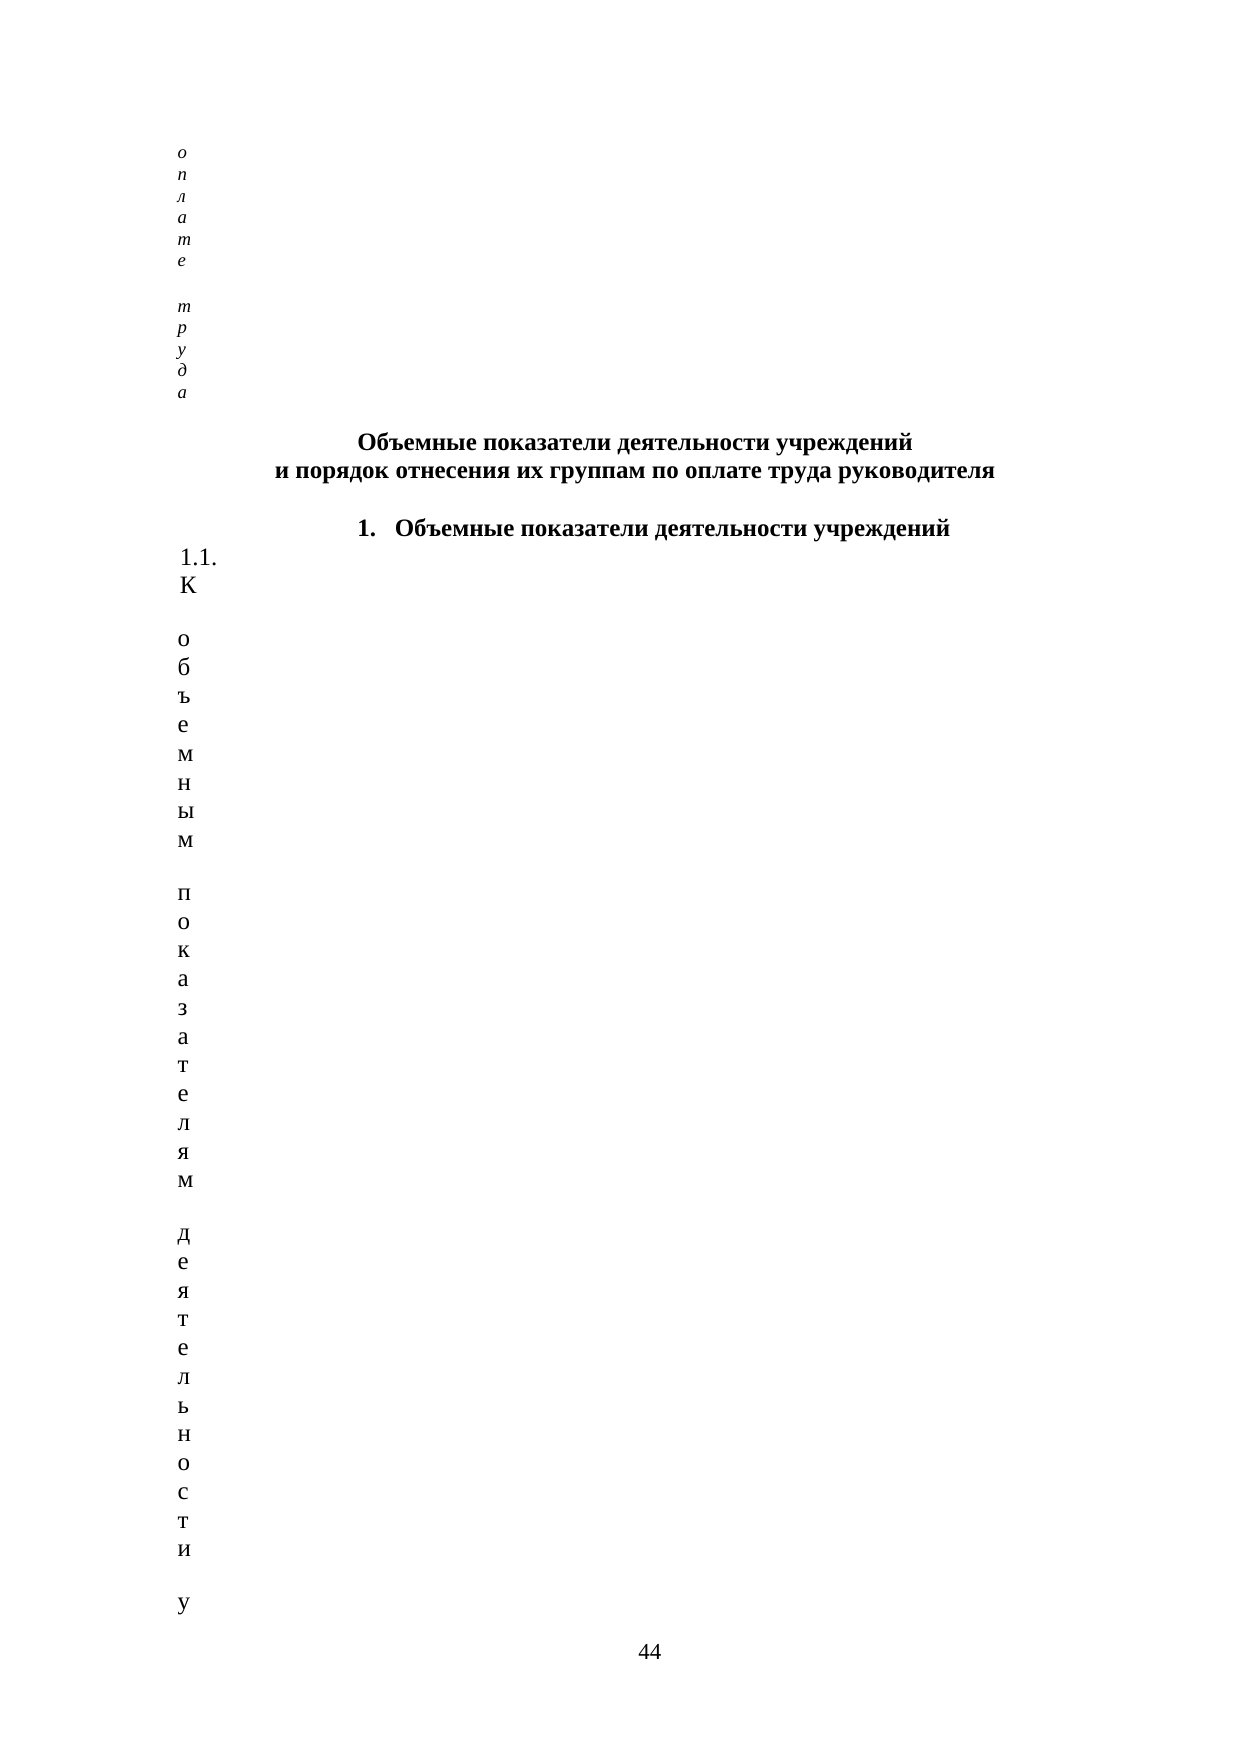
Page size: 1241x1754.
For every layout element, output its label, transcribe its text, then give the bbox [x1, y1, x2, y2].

text Объемные показатели деятельности учреждений [177, 427, 1093, 455]
list Объемные показатели деятельности учреждений [215, 513, 1093, 542]
text и порядок отнесения их группам по оплате труда руководителя [177, 455, 1093, 484]
